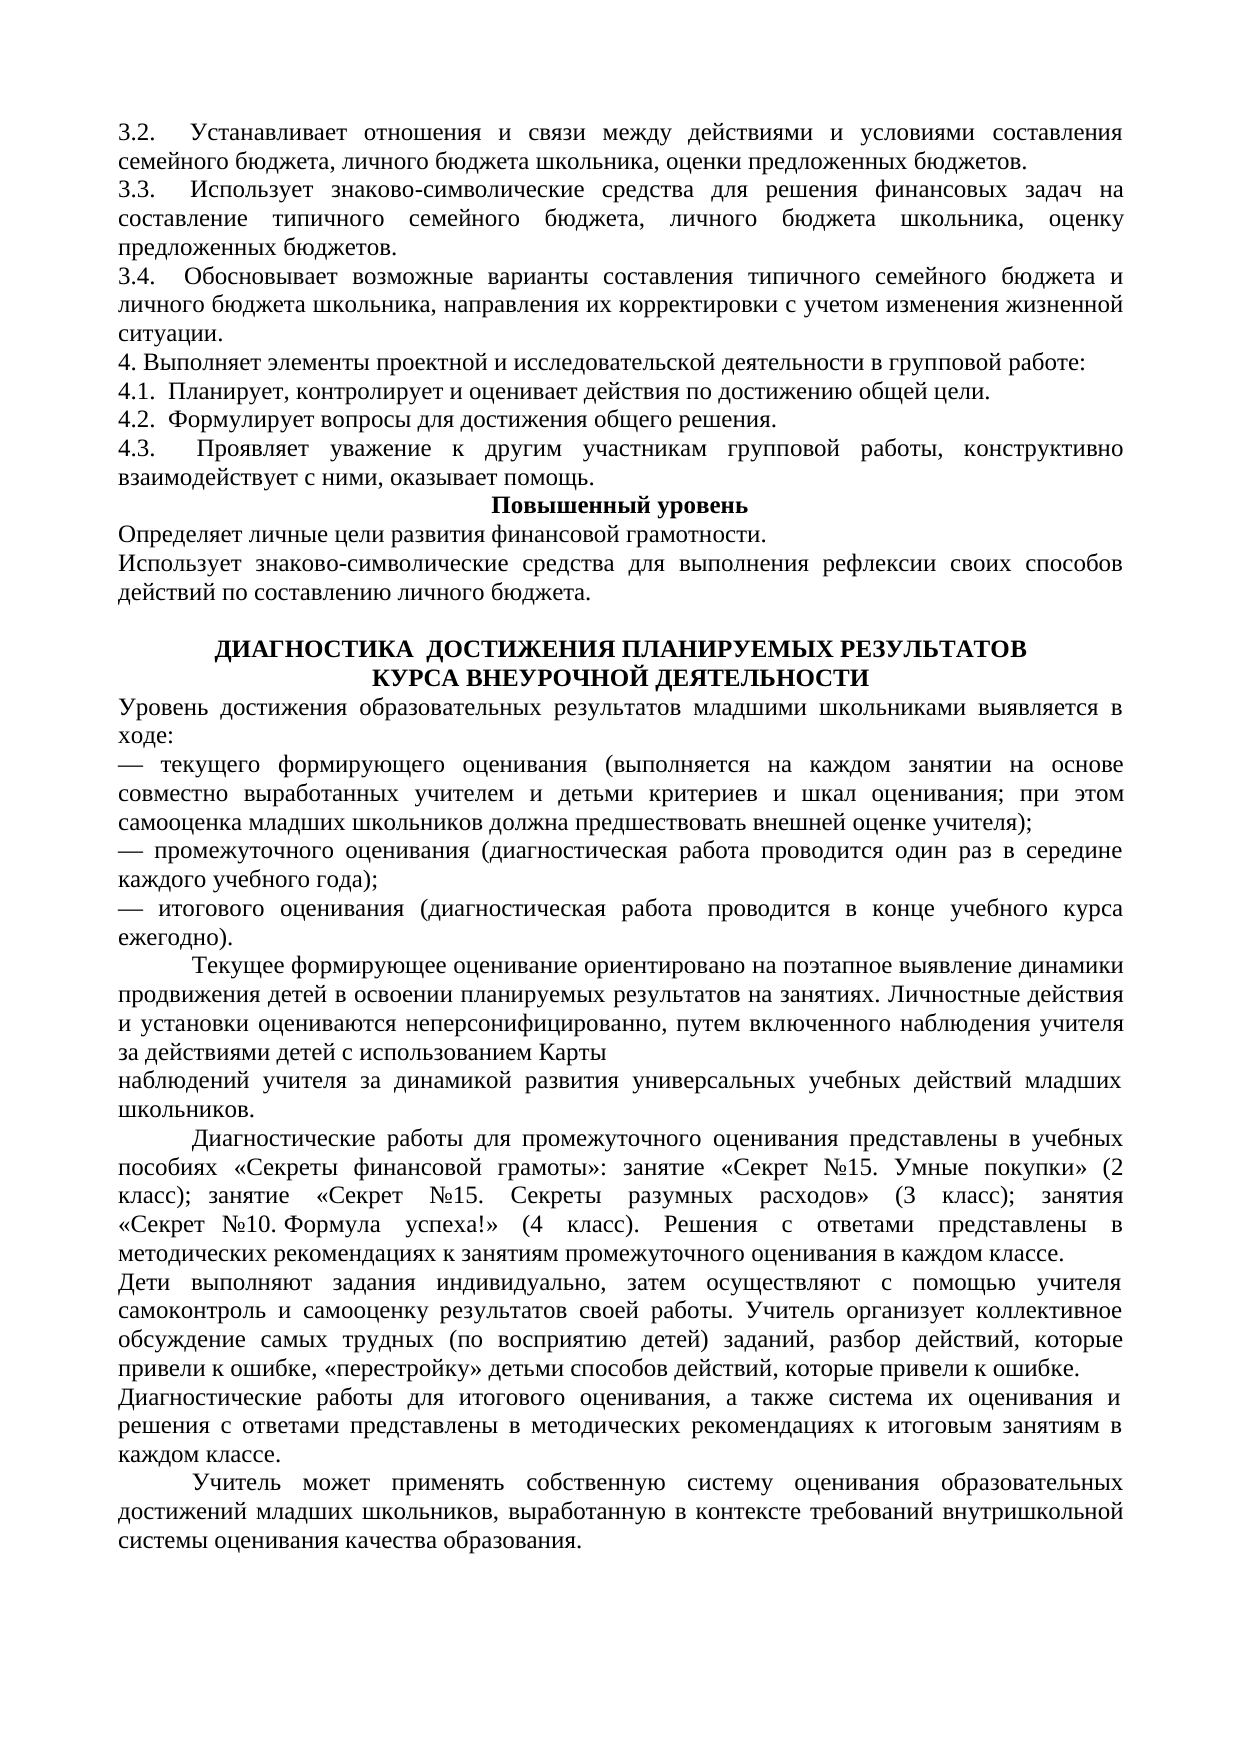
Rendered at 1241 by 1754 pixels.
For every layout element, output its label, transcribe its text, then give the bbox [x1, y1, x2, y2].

text — текущего формирующего оценивания (выполняется на каждом занятии на основе совместно выработанных учителем и детьми критериев и шкал оценивания; при этом самооценка младших школьников должна предшествовать внешней оценке учителя); [118, 749, 1124, 836]
text 3.2. Устанавливает отношения и связи между действиями и условиями составления семейного бюджета, личного бюджета школьника, оценки предложенных бюджетов. [118, 117, 1128, 174]
text 4. Выполняет элементы проектной и исследовательской деятельности в групповой работе: 4.1. Планирует, контролирует и оценивает действия по достижению общей цели. [118, 347, 1092, 404]
text ДИАГНОСТИКА ДОСТИЖЕНИЯ ПЛАНИРУЕМЫХ РЕЗУЛЬТАТОВ КУРСА ВНЕУРОЧНОЙ ДЕЯТЕЛЬНОСТИ [214, 635, 1032, 692]
text Диагностические работы для промежуточного оценивания представлены в учебных пособиях «Секреты финансовой грамоты»: занятие «Секрет №15. Умные покупки» (2 класс); занятие «Секрет №15. Секреты разумных расходов» (3 класс); занятия «Секрет №10. Формула успеха!» (4 класс). Решения с ответами представлены в методических рекомендациях к занятиям промежуточного оценивания в каждом классе. [118, 1123, 1123, 1267]
text 4.2. Формулирует вопросы для достижения общего решения. [118, 404, 1154, 433]
text — итогового оценивания (диагностическая работа проводится в конце учебного курса ежегодно). [118, 893, 1128, 951]
text 3.3. Использует знаково-символические средства для решения финансовых задач на составление типичного семейного бюджета, личного бюджета школьника, оценку предложенных бюджетов. [118, 174, 1124, 261]
text Уровень достижения образовательных результатов младшими школьниками выявляется в ходе: [118, 692, 1128, 749]
text 4.3. Проявляет уважение к другим участникам групповой работы, конструктивно взаимодействует с ними, оказывает помощь. [118, 433, 1128, 491]
text 3.4. Обосновывает возможные варианты составления типичного семейного бюджета и личного бюджета школьника, направления их корректировки с учетом изменения жизненной ситуации. [118, 261, 1123, 347]
text — промежуточного оценивания (диагностическая работа проводится один раз в середине каждого учебного года); [118, 836, 1128, 893]
text Дети выполняют задания индивидуально, затем осуществляют с помощью учителя самоконтроль и самооценку результатов своей работы. Учитель организует коллективное обсуждение самых трудных (по восприятию детей) заданий, разбор действий, которые привели к ошибке, «перестройку» детьми способов действий, которые привели к ошибке. Диагностические работы для итогового оценивания, а также система их оценивания и решения с ответами представлены в методических рекомендациях к итоговым занятиям в каждом классе. [118, 1267, 1128, 1468]
text Повышенный уровень Определяет личные цели развития финансовой грамотности. [118, 491, 774, 548]
text Использует знаково-символические средства для выполнения рефлексии своих способов действий по составлению личного бюджета. [118, 548, 1128, 606]
text Текущее формирующее оценивание ориентировано на поэтапное выявление динамики продвижения детей в освоении планируемых результатов на занятиях. Личностные действия и установки оцениваются неперсонифицированно, путем включенного наблюдения учителя за действиями детей с использованием Карты [118, 951, 1124, 1066]
text Учитель может применять собственную систему оценивания образовательных достижений младших школьников, выработанную в контексте требований внутришкольной системы оценивания качества образования. [118, 1468, 1123, 1554]
text наблюдений учителя за динамикой развития универсальных учебных действий младших школьников. [118, 1066, 1127, 1123]
